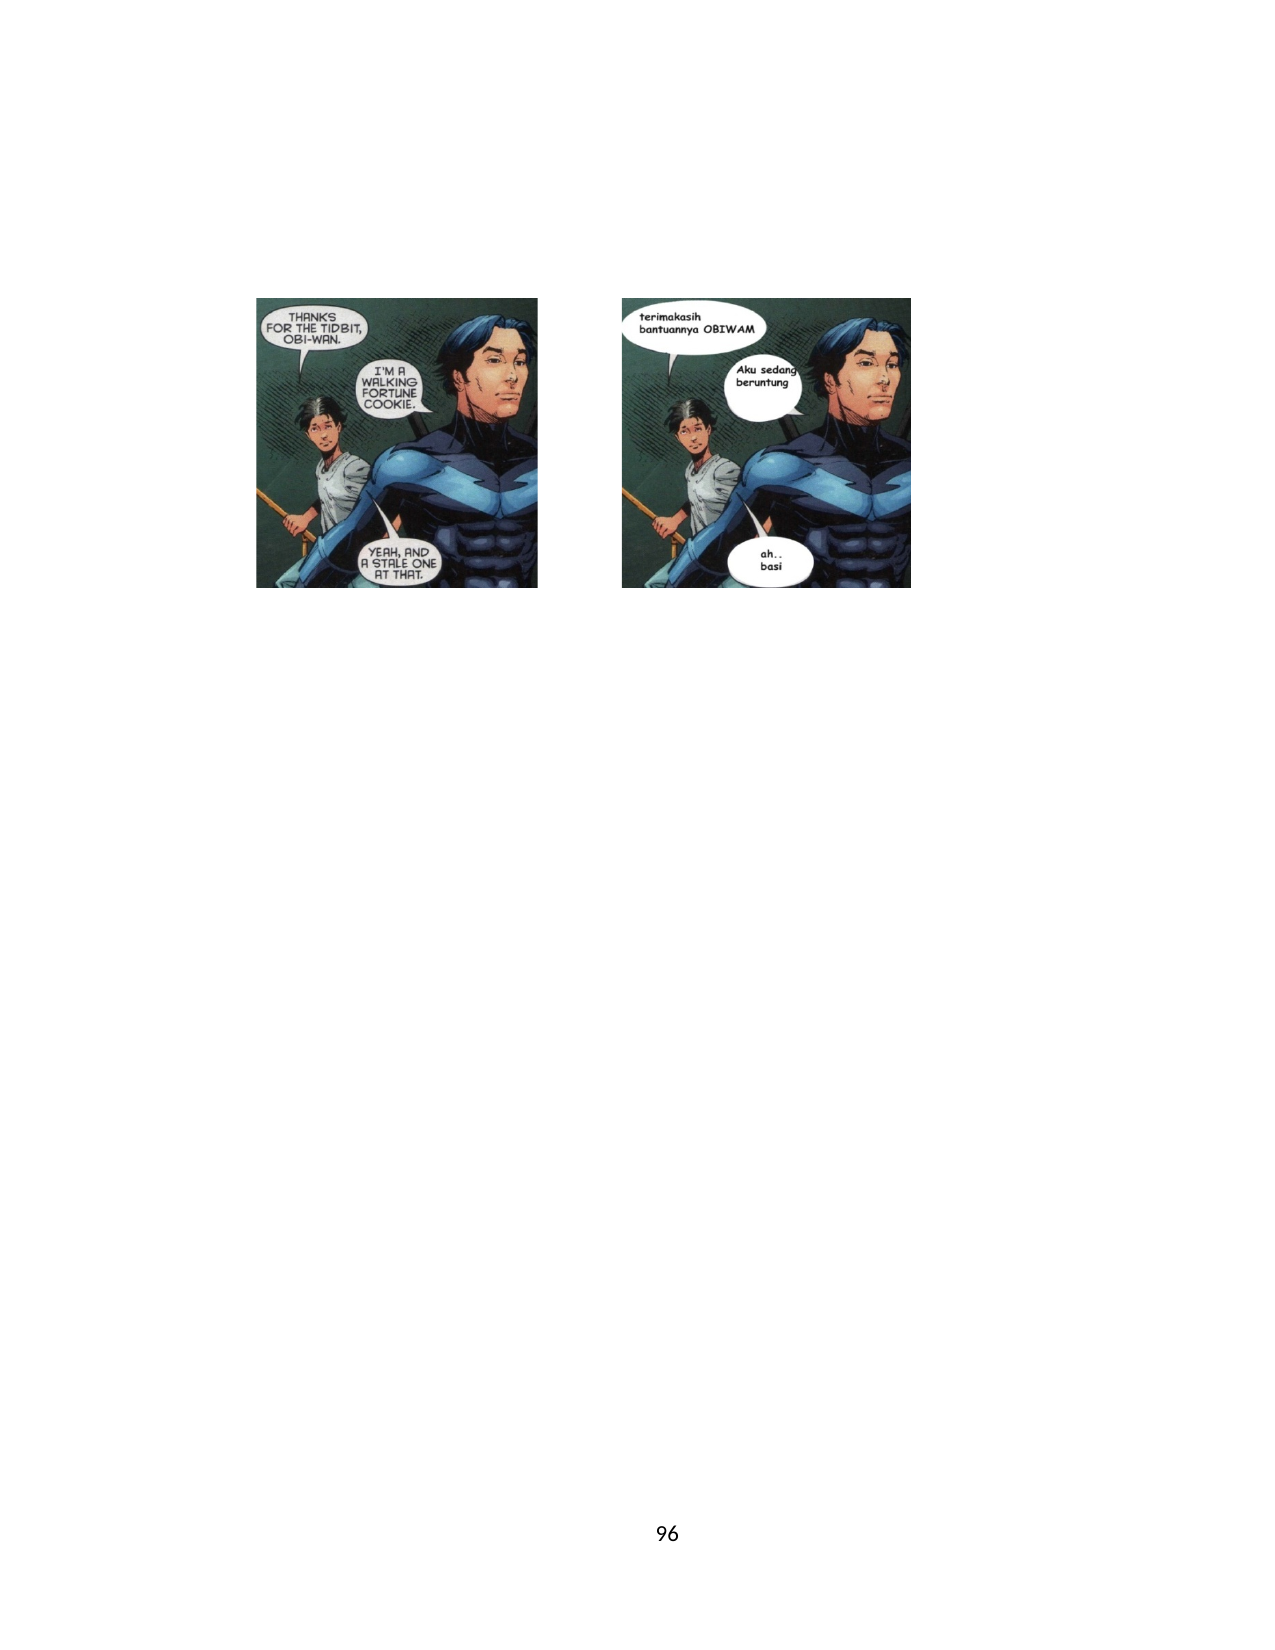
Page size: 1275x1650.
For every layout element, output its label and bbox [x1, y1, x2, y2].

picture [256, 298, 538, 588]
picture [621, 298, 911, 588]
